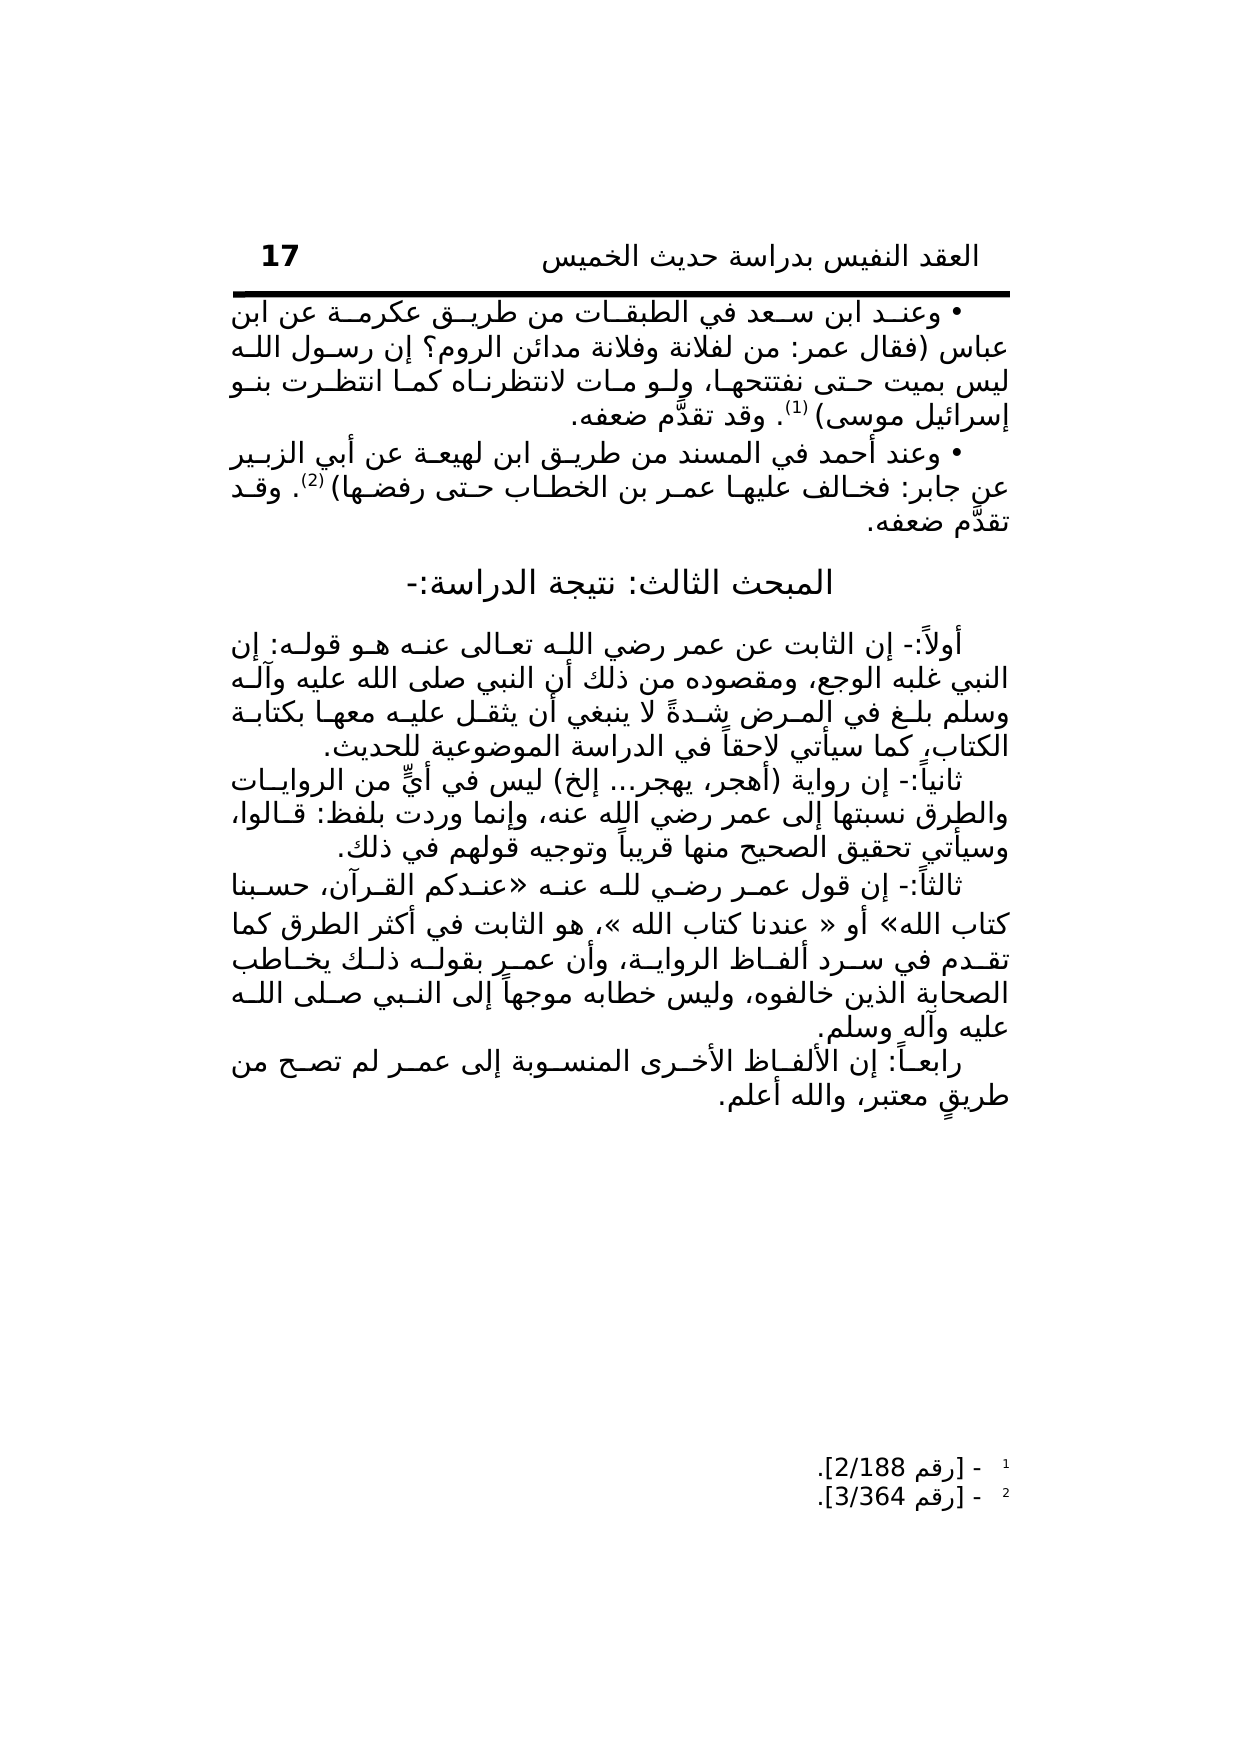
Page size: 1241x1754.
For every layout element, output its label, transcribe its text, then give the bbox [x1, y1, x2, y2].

text ثالثاً:- إن قول عمر رضي لله عنه «عندكم القرآن، حسبنا كتاب الله» أو « عندنا كتاب الله »، هو الثابت في أكثر الطرق كما تقدم في سرد ألفاظ الرواية، وأن عمر بقوله ذلك يخاطب الصحابة الذين خالفوه، وليس خطابه موجهاً إلى النبي صلى الله عليه وآله وسلم. [230, 865, 1010, 1044]
text • وعند ابن سعد في الطبقات من طريق عكرمة عن ابن عباس (فقال عمر: من لفلانة وفلانة مدائن الروم؟ إن رسول الله ليس بميت حتى نفتتحها، ولو مات لانتظرناه كما انتظرت بنو إسرائيل موسى) (). وقد تقدَّم ضعفه. [230, 292, 1010, 432]
text رابعاً: إن الألفاظ الأخرى المنسوبة إلى عمر لم تصح من طريقٍ معتبر، والله أعلم. [230, 1044, 1010, 1112]
text ثانياً:- إن رواية (أهجر، يهجر... إلخ) ليس في أيٍّ من الروايات والطرق نسبتها إلى عمر رضي الله عنه، وإنما وردت بلفظ: قالوا، وسيأتي تحقيق الصحيح منها قريباً وتوجيه قولهم في ذلك. [230, 763, 1010, 865]
text • وعند أحمد في المسند من طريق ابن لهيعة عن أبي الزبير عن جابر: فخالف عليها عمر بن الخطاب حتى رفضها) (). وقد تقدَّم ضعفه. [230, 432, 1010, 538]
text أولاً:- إن الثابت عن عمر رضي الله تعالى عنه هو قوله: إن النبي غلبه الوجع، ومقصوده من ذلك أن النبي صلى الله عليه وآله وسلم بلغ في المرض شدةً لا ينبغي أن يثقل عليه معها بكتابة الكتاب، كما سيأتي لاحقاً في الدراسة الموضوعية للحديث. [230, 627, 1010, 763]
subtitle المبحث الثالث: نتيجة الدراسة:- [230, 563, 1010, 602]
